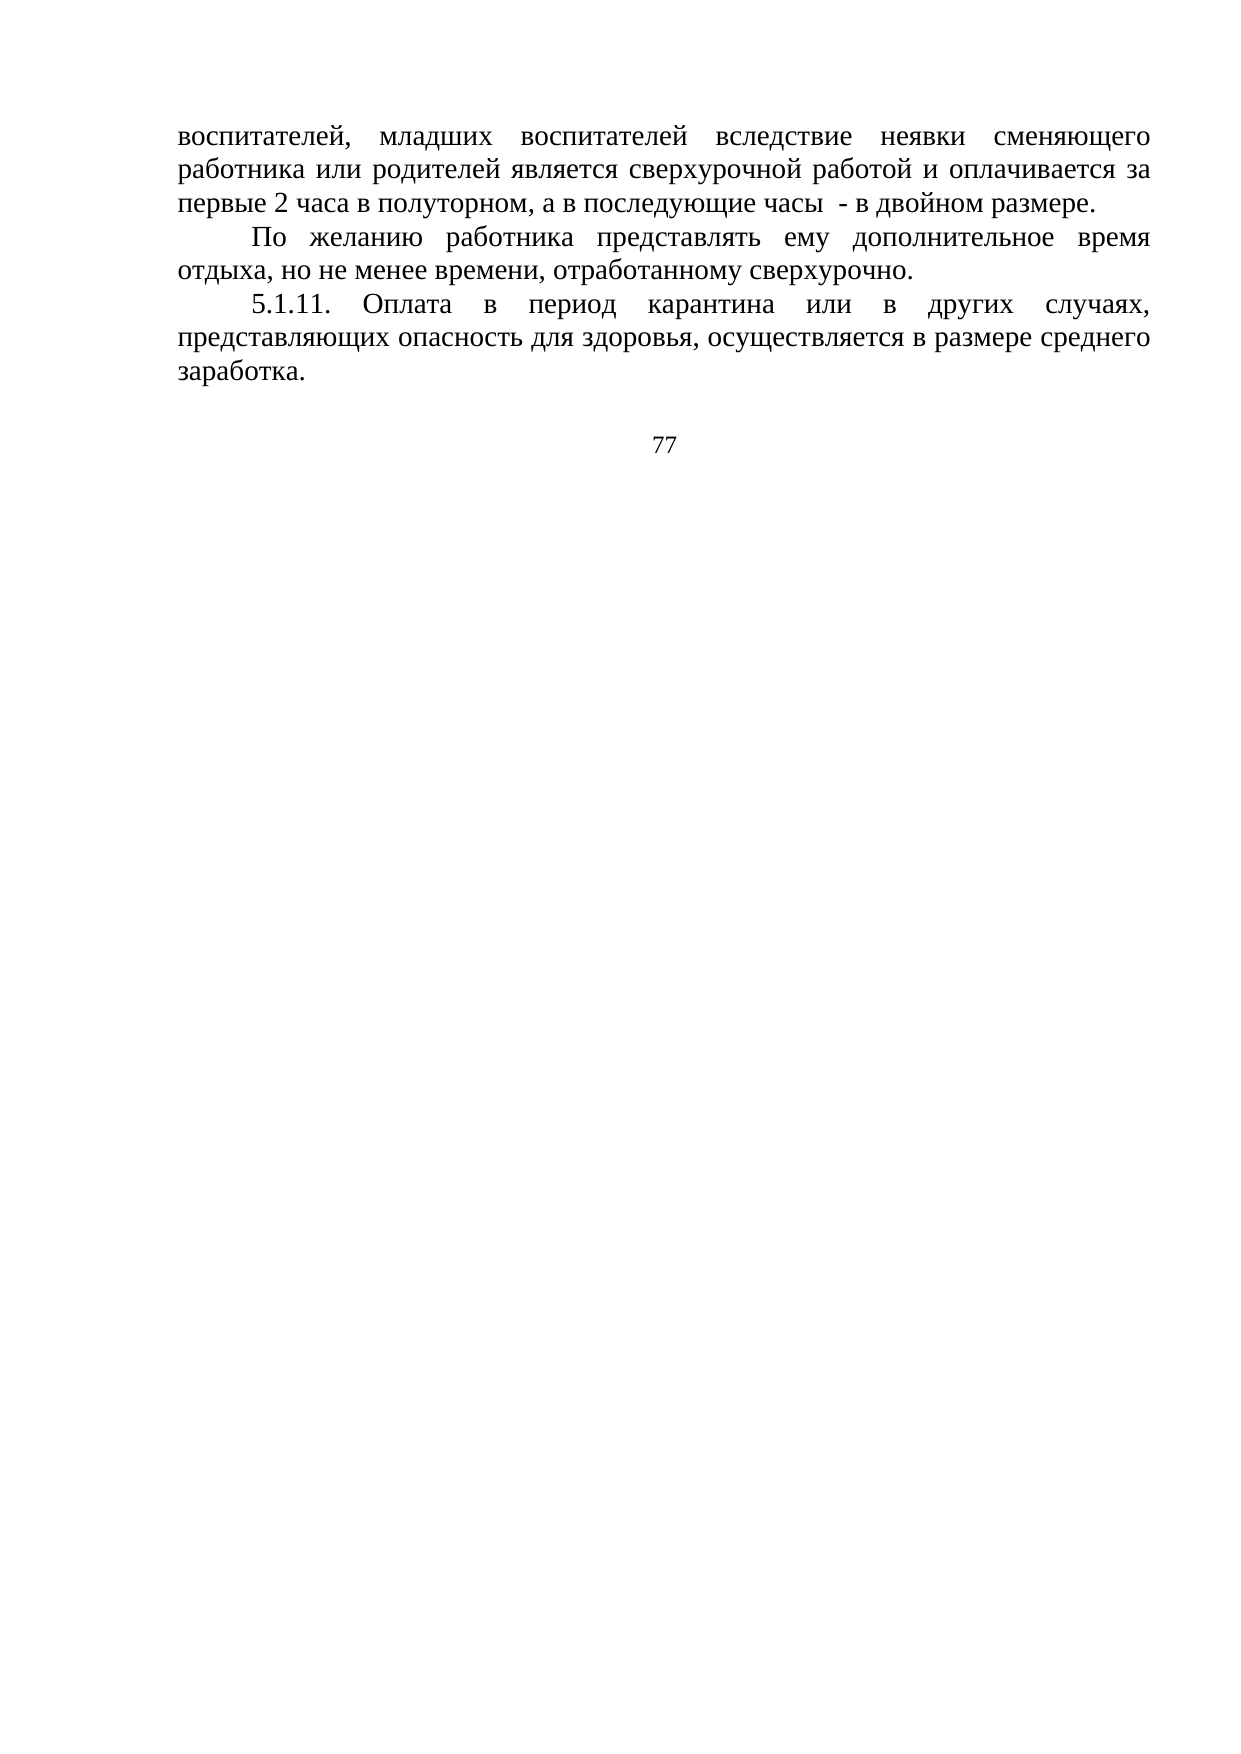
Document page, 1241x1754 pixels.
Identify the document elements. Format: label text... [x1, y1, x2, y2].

text 5.1.10. Оплата труда воспитателей при замещении временно отсутствовавших работников по болезни и другим причинам производится дополнительно за работу по совместительству или за расширение зоны обслуживания. Переработка рабочего времени воспитателей, помощников воспитателей, младших воспитателей вследствие неявки сменяющего работника или родителей является сверхурочной работой и оплачивается за первые 2 часа в полуторном, а в последующие часы - в двойном размере. [177, 118, 1152, 219]
text 5.1.11. Оплата в период карантина или в других случаях, представляющих опасность для здоровья, осуществляется в размере среднего заработка. [177, 286, 1152, 386]
text По желанию работника представлять ему дополнительное время отдыха, но не менее времени, отработанному сверхурочно. [177, 219, 1152, 286]
